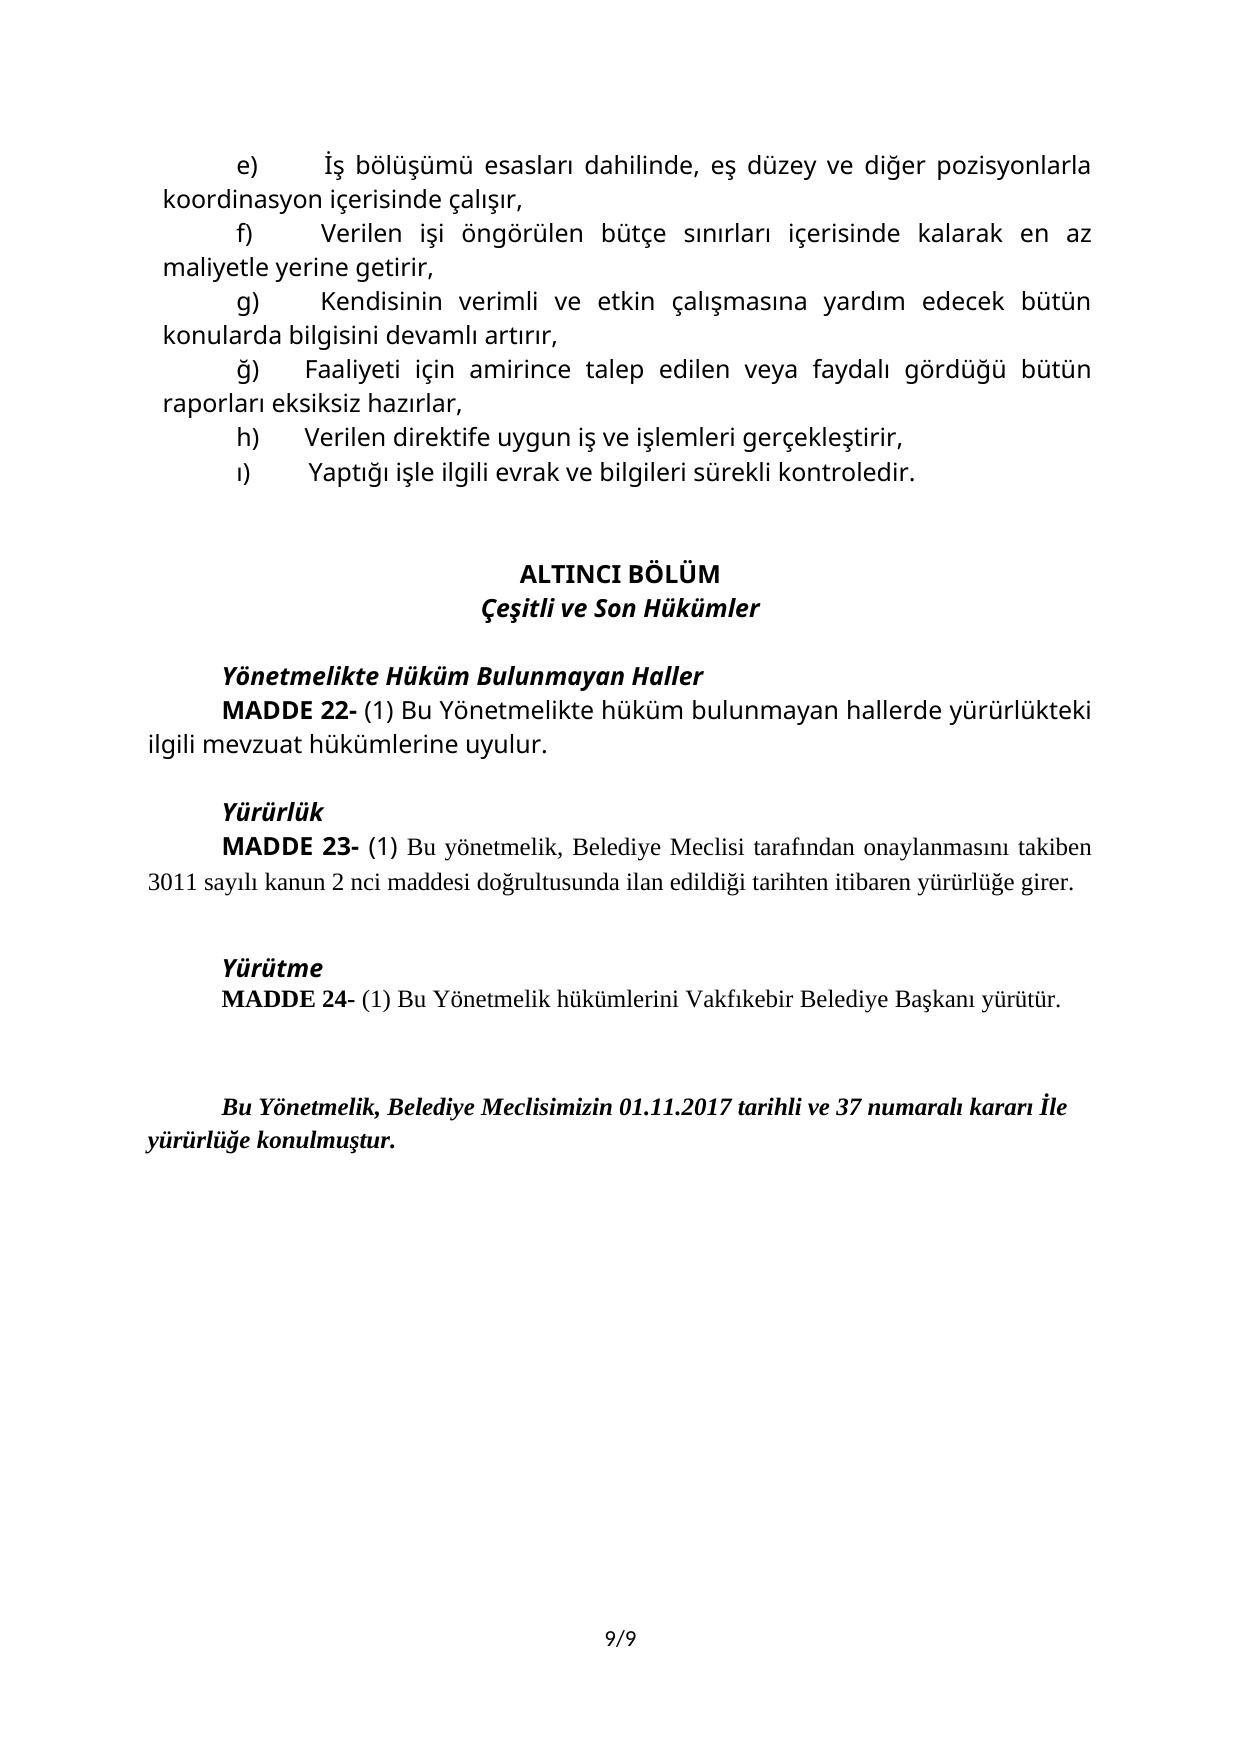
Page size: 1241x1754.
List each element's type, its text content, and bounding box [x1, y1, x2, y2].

text h) Verilen direktife uygun iş ve işlemleri gerçekleştirir, [162, 420, 1093, 454]
text Çeşitli ve Son Hükümler [148, 590, 1093, 624]
text Bu Yönetmelik, Belediye Meclisimizin 01.11.2017 tarihli ve 37 numaralı kararı İle yürürlüğe konulmuştur. [148, 1092, 1093, 1154]
text MADDE 24- (1) Bu Yönetmelik hükümlerini Vakfıkebir Belediye Başkanı yürütür. [148, 984, 1093, 1013]
text g) Kendisinin verimli ve etkin çalışmasına yardım edecek bütün konularda bilgisini devamlı artırır, [162, 284, 1093, 352]
text Yürürlük [148, 795, 1093, 829]
text ı) Yaptığı işle ilgili evrak ve bilgileri sürekli kontroledir. [162, 454, 1093, 488]
text Yönetmelikte Hüküm Bulunmayan Haller [148, 658, 1093, 693]
text Yürütme [148, 950, 1093, 984]
text MADDE 22- (1) Bu Yönetmelikte hüküm bulunmayan hallerde yürürlükteki ilgili mevzuat hükümlerine uyulur. [148, 693, 1093, 761]
text e) İş bölüşümü esasları dahilinde, eş düzey ve diğer pozisyonlarla koordinasyon içerisinde çalışır, [162, 148, 1093, 216]
text f) Verilen işi öngörülen bütçe sınırları içerisinde kalarak en az maliyetle yerine getirir, [162, 216, 1093, 284]
text ALTINCI BÖLÜM [148, 556, 1093, 590]
text ğ) Faaliyeti için amirince talep edilen veya faydalı gördüğü bütün raporları eksiksiz hazırlar, [162, 352, 1093, 420]
text MADDE 23- (1) Bu yönetmelik, Belediye Meclisi tarafından onaylanmasını takiben 3011 sayılı kanun 2 nci maddesi doğrultusunda ilan edildiği tarihten itibaren yürürlüğe girer. [148, 829, 1093, 896]
